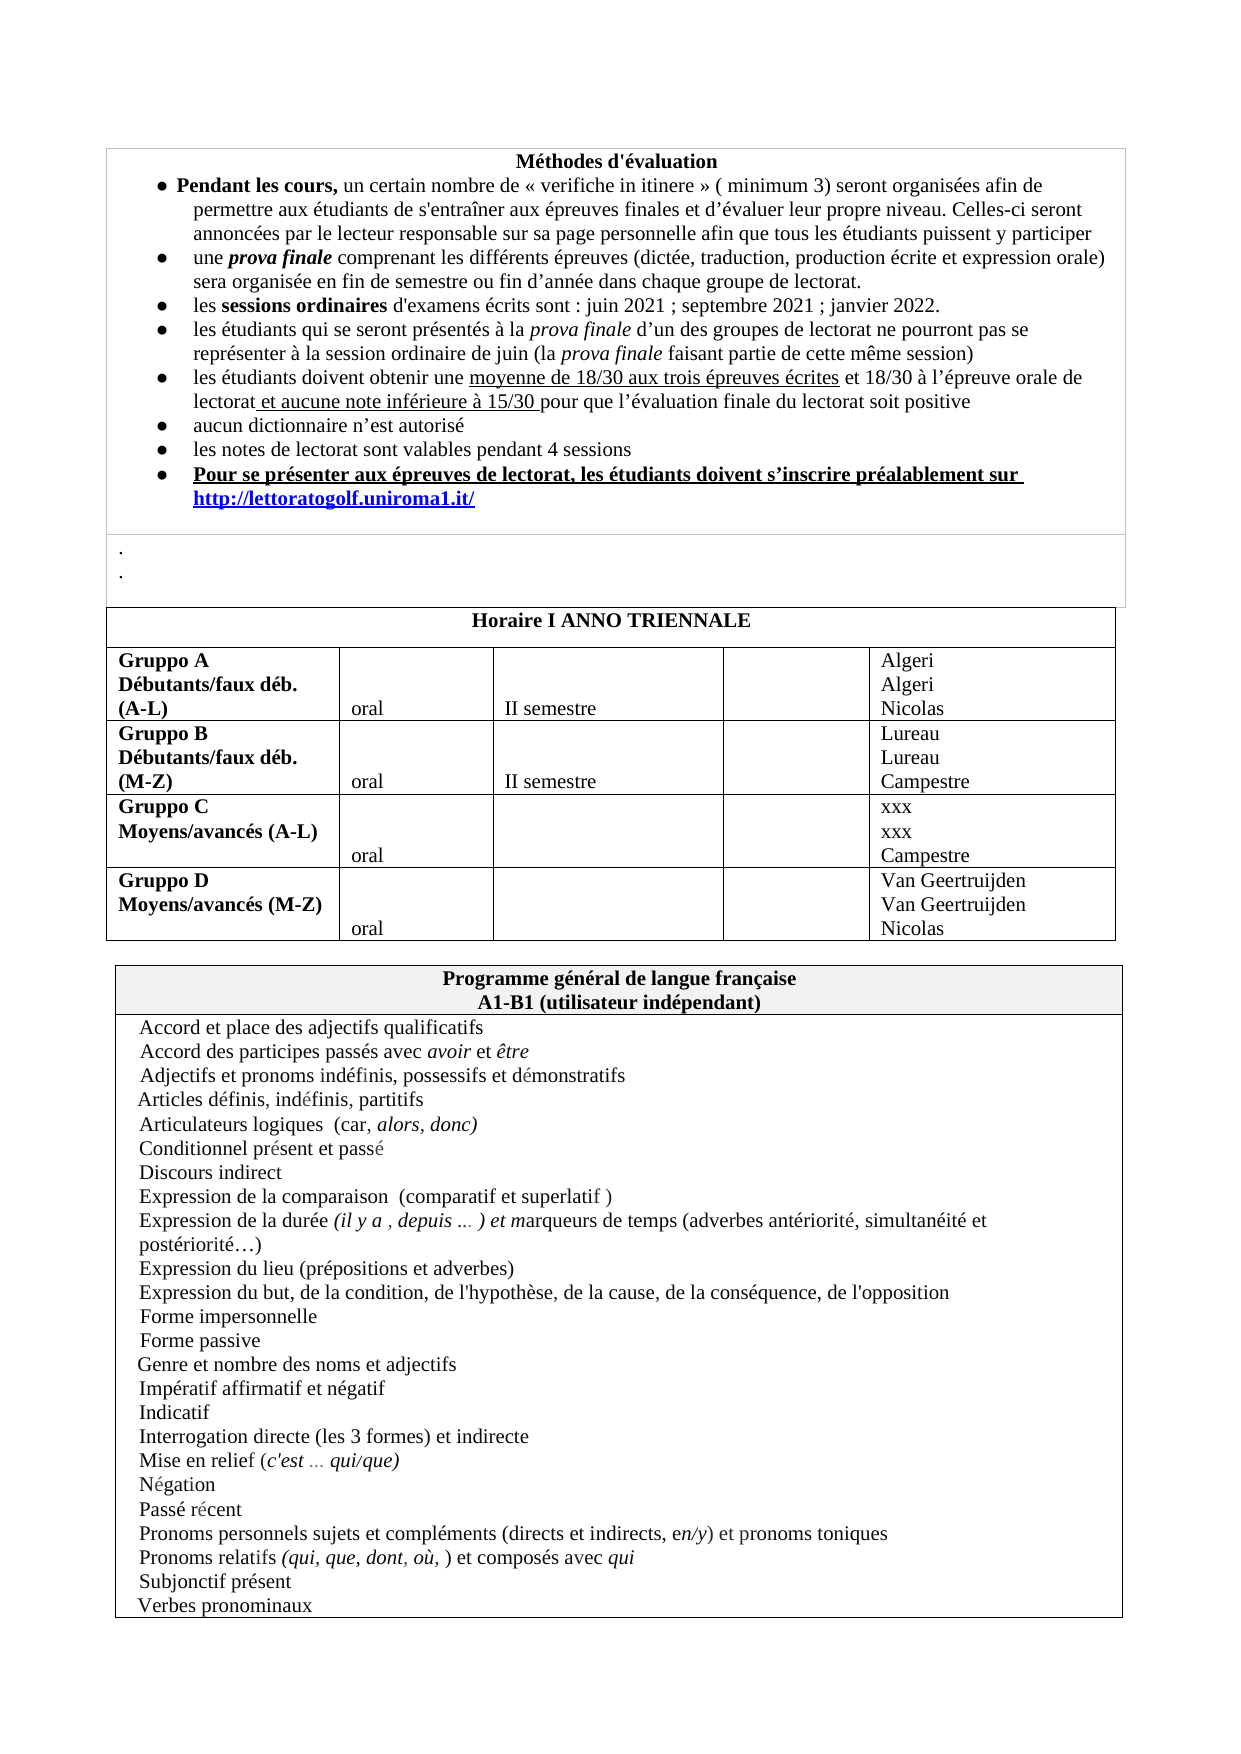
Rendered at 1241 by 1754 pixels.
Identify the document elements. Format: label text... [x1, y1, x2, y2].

table_cell oral [340, 648, 493, 720]
table_cell . . [107, 535, 1125, 607]
table_cell Accord et place des adjectifs qualificatifs Accord des participes passés avec avoir et être Adjectifs et pronoms indéfinis, possessifs et démonstratifs Articles définis, indéfinis, partitifs Articulateurs logiques (car, alors, donc) Conditionnel présent et passé Discours indirect Expression de la comparaison (comparatif et superlatif ) Expression de la durée (il y a , depuis ... ) et marqueurs de temps (adverbes antériorité, simultanéité et postériorité…) Expression du lieu (prépositions et adverbes) Expression du but, de la condition, de l'hypothèse, de la cause, de la conséquence, de l'opposition Forme impersonnelle Forme passive Genre et nombre des noms et adjectifs Impératif affirmatif et négatif Indicatif Interrogation directe (les 3 formes) et indirecte Mise en relief (c'est ... qui/que) Négation Passé récent Pronoms personnels sujets et compléments (directs et indirects, en/y) et pronoms toniques Pronoms relatifs (qui, que, dont, où, ) et composés avec qui Subjonctif présent Verbes pronominaux [116, 1015, 1122, 1617]
table_cell xxx xxx Campestre [870, 795, 1115, 867]
table_cell [724, 868, 869, 940]
table_header Méthodes d'évaluation Pendant les cours, un certain nombre de « verifiche in itinere » ( minimum 3) seront organisées afin de permettre aux étudiants de s'entraîner aux épreuves finales et d’évaluer leur propre niveau. Celles-ci seront annoncées par le lecteur responsable sur sa page personnelle afin que tous les étudiants puissent y participer une prova finale comprenant les différents épreuves (dictée, traduction, production écrite et expression orale) sera organisée en fin de semestre ou fin d’année dans chaque groupe de lectorat. les sessions ordinaires d'examens écrits sont : juin 2021 ; septembre 2021 ; janvier 2022. les étudiants qui se seront présentés à la prova finale d’un des groupes de lectorat ne pourront pas se représenter à la session ordinaire de juin (la prova finale faisant partie de cette même session) les étudiants doivent obtenir une moyenne de 18/30 aux trois épreuves écrites et 18/30 à l’épreuve orale de lectorat et aucune note inférieure à 15/30 pour que l’évaluation finale du lectorat soit positive aucun dictionnaire n’est autorisé les notes de lectorat sont valables pendant 4 sessions Pour se présenter aux épreuves de lectorat, les étudiants doivent s’inscrire préalablement sur http://lettoratogolf.uniroma1.it/ [107, 149, 1125, 534]
table_cell [724, 795, 869, 867]
table_cell II semestre [494, 721, 723, 793]
table_cell Lureau Lureau Campestre [870, 721, 1115, 793]
table_cell [494, 868, 723, 940]
table_cell [724, 648, 869, 720]
table_cell Gruppo C Moyens/avancés (A-L) [107, 795, 339, 867]
table_cell Gruppo D Moyens/avancés (M-Z) [107, 868, 339, 940]
table_cell oral [340, 868, 493, 940]
table_header Programme général de langue française A1-B1 (utilisateur indépendant) [116, 966, 1122, 1014]
table_cell Algeri Algeri Nicolas [870, 648, 1115, 720]
table_cell Gruppo A Débutants/faux déb. (A-L) [107, 648, 339, 720]
table_cell Van Geertruijden Van Geertruijden Nicolas [870, 868, 1115, 940]
table_cell oral [340, 721, 493, 793]
table_cell oral [340, 795, 493, 867]
table_cell [724, 721, 869, 793]
table_cell II semestre [494, 648, 723, 720]
table_cell Horaire I ANNO TRIENNALE [107, 608, 1115, 647]
table_cell Gruppo B Débutants/faux déb. (M-Z) [107, 721, 339, 793]
table_cell [494, 795, 723, 867]
